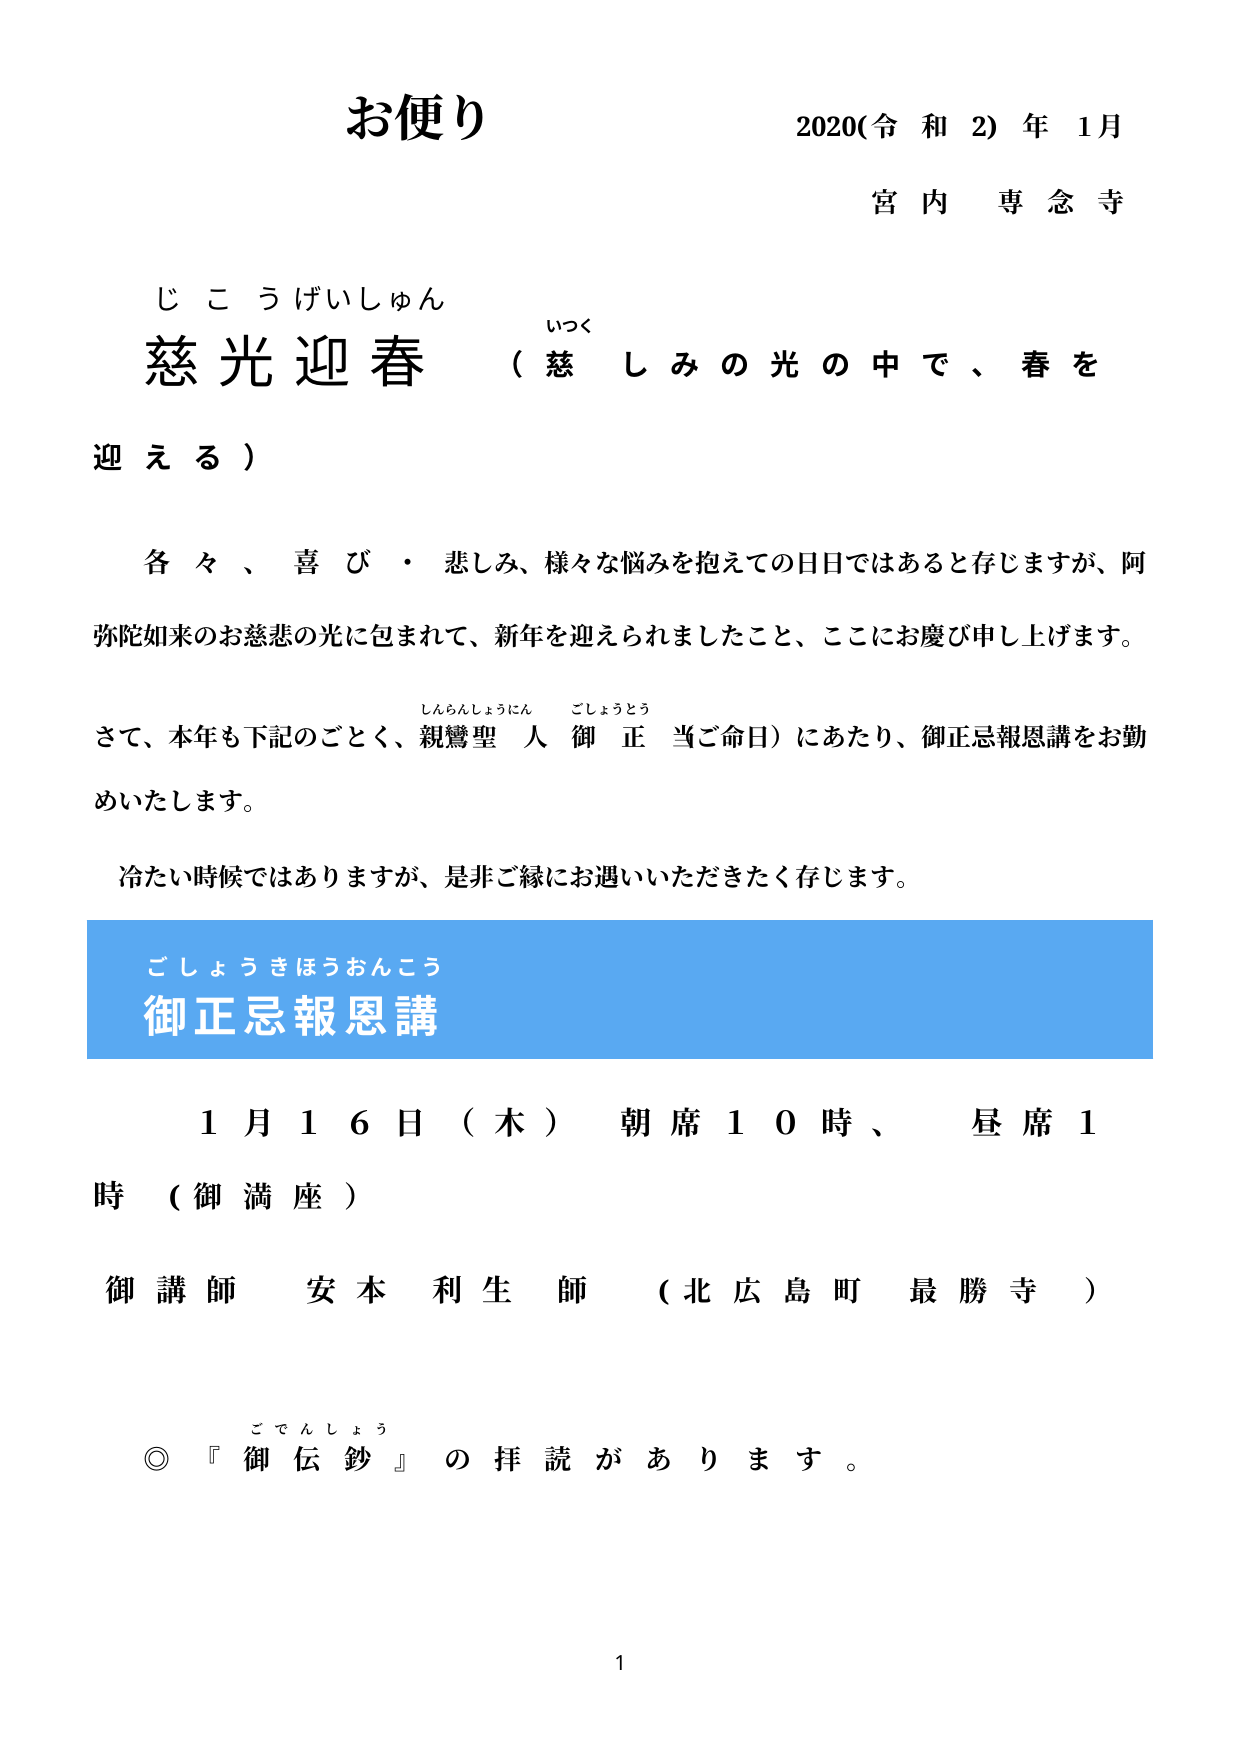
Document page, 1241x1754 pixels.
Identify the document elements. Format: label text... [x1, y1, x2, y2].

text お便り 2020(令和2)年１月 [93, 78, 1147, 152]
text ◎『』の拝読があります。 [93, 1411, 1147, 1485]
text 宮内 専念寺 [93, 164, 1147, 238]
text 御講師 安本 利生 師 ( 北広島町 最勝寺 ） [93, 1252, 1147, 1325]
text 各々、喜び・悲しみ、様々な悩みを抱えての日日ではあると存じますが、阿弥陀如来のお慈悲の光に包まれて、新年を迎えられましたこと、ここにお慶び申し上げます。さて、本年も下記のごとく、 （ご命日）にあたり、御正忌報恩講をお勤めいたします。 [93, 524, 1147, 818]
text 冷たい時候ではありますが、是非ご縁にお遇いいただきたく存じます。 [93, 857, 1147, 894]
text １月１６日（木） 朝席１０時、 昼席１時 (御満座） [93, 1084, 1147, 1231]
text （しみの光の中で、春を迎える） [93, 264, 1147, 496]
